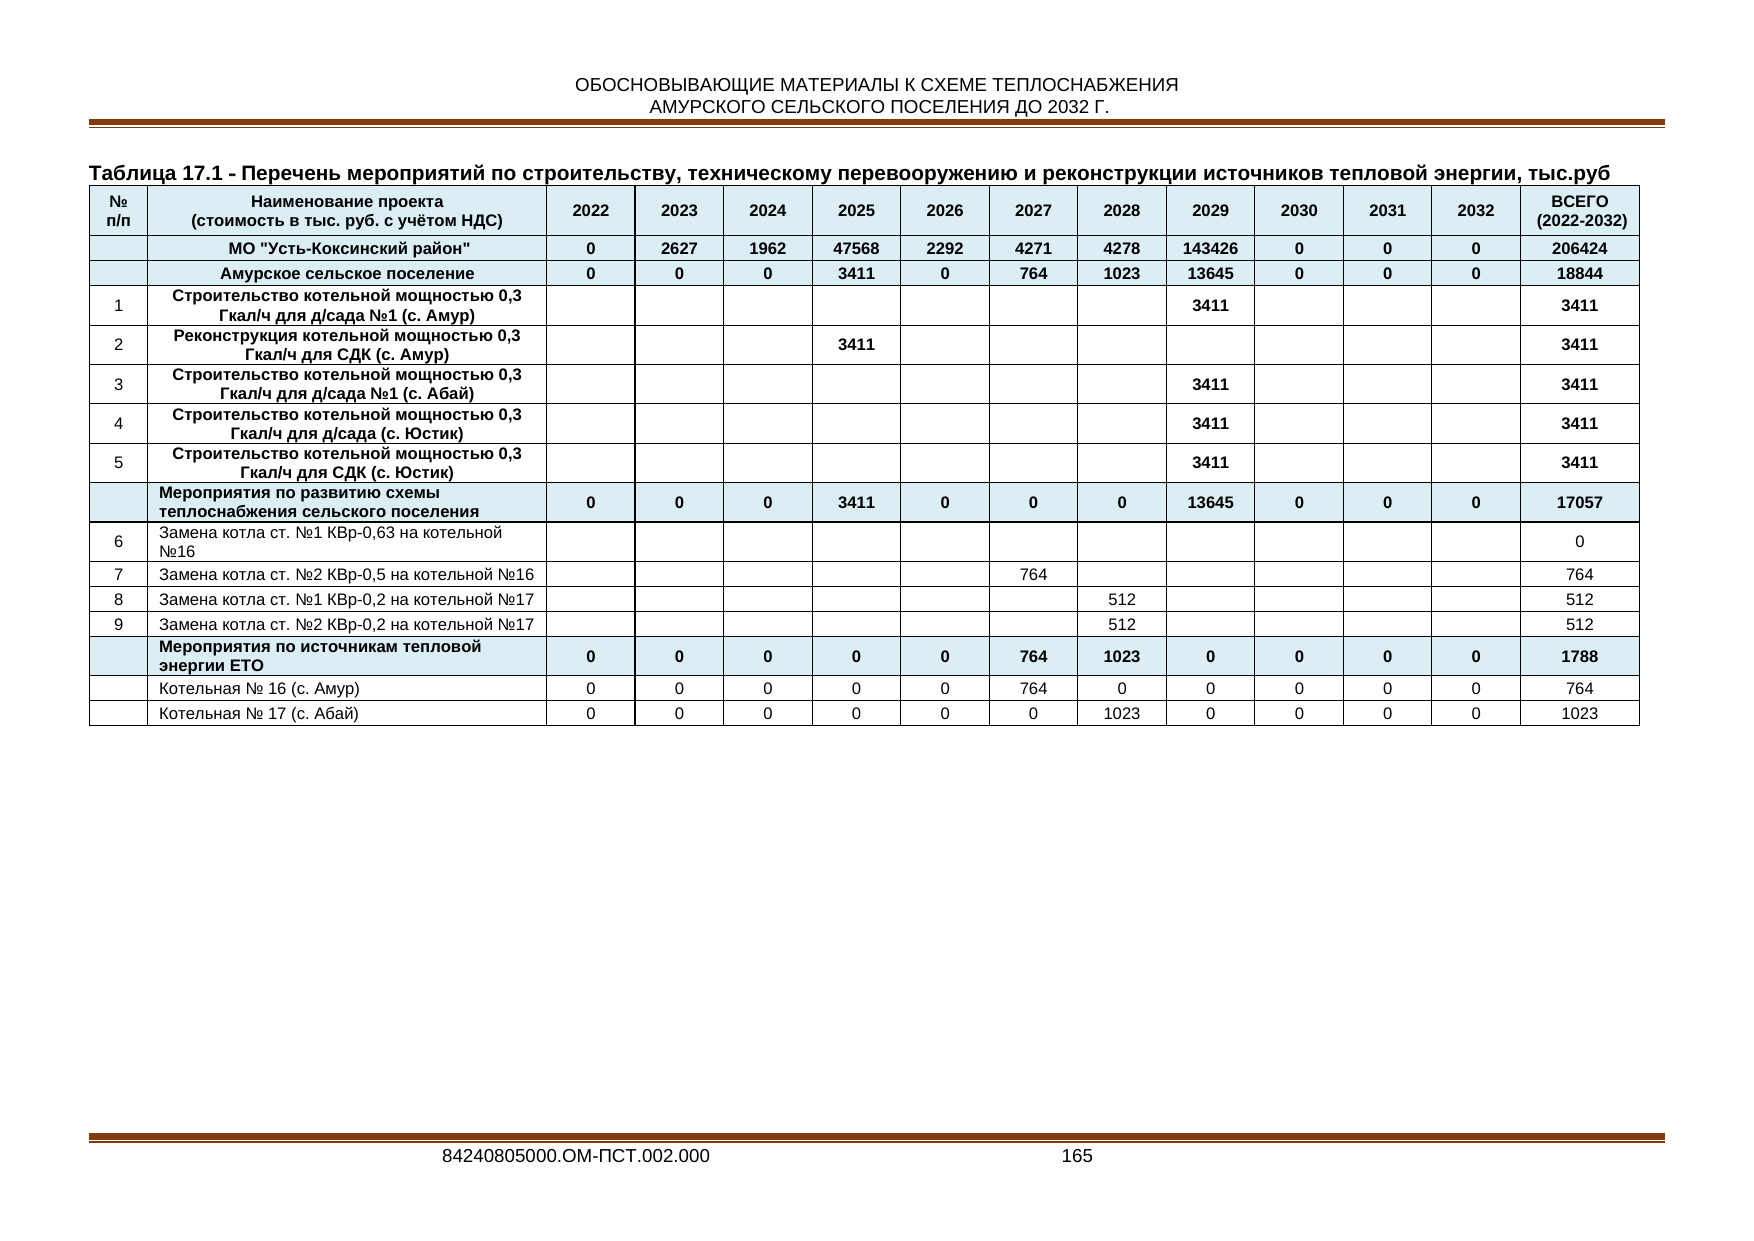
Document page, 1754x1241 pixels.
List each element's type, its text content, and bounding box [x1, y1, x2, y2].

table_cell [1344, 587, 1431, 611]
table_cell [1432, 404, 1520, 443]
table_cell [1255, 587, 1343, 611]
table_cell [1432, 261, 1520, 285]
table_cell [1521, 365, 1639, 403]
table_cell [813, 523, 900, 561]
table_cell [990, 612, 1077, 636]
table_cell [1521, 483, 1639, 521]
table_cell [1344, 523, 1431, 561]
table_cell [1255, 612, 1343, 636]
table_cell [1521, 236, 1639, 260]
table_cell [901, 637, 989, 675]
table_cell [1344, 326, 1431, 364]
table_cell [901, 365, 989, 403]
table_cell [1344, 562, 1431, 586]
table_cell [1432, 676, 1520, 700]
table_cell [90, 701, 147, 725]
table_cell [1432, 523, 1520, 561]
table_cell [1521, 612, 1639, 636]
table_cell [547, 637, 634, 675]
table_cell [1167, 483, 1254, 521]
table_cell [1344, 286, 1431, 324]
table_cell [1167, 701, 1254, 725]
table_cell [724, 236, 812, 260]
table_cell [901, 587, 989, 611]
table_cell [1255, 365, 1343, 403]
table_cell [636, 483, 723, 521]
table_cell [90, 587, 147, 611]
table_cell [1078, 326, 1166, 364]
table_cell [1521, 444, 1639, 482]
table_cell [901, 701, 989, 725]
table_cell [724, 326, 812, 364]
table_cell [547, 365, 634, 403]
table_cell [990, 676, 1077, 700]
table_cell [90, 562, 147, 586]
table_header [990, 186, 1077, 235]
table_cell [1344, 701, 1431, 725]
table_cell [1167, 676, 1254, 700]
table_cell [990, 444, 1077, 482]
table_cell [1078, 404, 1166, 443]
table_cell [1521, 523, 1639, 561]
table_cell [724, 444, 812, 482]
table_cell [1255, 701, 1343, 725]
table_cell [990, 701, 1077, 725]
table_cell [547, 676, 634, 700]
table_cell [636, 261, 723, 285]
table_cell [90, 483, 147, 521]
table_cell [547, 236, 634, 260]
text Таблица .1 Перечень мероприятий по строительству, техническому перевооружению и реконструкции источников тепловой энергии, тыс.руб [89, 148, 1665, 185]
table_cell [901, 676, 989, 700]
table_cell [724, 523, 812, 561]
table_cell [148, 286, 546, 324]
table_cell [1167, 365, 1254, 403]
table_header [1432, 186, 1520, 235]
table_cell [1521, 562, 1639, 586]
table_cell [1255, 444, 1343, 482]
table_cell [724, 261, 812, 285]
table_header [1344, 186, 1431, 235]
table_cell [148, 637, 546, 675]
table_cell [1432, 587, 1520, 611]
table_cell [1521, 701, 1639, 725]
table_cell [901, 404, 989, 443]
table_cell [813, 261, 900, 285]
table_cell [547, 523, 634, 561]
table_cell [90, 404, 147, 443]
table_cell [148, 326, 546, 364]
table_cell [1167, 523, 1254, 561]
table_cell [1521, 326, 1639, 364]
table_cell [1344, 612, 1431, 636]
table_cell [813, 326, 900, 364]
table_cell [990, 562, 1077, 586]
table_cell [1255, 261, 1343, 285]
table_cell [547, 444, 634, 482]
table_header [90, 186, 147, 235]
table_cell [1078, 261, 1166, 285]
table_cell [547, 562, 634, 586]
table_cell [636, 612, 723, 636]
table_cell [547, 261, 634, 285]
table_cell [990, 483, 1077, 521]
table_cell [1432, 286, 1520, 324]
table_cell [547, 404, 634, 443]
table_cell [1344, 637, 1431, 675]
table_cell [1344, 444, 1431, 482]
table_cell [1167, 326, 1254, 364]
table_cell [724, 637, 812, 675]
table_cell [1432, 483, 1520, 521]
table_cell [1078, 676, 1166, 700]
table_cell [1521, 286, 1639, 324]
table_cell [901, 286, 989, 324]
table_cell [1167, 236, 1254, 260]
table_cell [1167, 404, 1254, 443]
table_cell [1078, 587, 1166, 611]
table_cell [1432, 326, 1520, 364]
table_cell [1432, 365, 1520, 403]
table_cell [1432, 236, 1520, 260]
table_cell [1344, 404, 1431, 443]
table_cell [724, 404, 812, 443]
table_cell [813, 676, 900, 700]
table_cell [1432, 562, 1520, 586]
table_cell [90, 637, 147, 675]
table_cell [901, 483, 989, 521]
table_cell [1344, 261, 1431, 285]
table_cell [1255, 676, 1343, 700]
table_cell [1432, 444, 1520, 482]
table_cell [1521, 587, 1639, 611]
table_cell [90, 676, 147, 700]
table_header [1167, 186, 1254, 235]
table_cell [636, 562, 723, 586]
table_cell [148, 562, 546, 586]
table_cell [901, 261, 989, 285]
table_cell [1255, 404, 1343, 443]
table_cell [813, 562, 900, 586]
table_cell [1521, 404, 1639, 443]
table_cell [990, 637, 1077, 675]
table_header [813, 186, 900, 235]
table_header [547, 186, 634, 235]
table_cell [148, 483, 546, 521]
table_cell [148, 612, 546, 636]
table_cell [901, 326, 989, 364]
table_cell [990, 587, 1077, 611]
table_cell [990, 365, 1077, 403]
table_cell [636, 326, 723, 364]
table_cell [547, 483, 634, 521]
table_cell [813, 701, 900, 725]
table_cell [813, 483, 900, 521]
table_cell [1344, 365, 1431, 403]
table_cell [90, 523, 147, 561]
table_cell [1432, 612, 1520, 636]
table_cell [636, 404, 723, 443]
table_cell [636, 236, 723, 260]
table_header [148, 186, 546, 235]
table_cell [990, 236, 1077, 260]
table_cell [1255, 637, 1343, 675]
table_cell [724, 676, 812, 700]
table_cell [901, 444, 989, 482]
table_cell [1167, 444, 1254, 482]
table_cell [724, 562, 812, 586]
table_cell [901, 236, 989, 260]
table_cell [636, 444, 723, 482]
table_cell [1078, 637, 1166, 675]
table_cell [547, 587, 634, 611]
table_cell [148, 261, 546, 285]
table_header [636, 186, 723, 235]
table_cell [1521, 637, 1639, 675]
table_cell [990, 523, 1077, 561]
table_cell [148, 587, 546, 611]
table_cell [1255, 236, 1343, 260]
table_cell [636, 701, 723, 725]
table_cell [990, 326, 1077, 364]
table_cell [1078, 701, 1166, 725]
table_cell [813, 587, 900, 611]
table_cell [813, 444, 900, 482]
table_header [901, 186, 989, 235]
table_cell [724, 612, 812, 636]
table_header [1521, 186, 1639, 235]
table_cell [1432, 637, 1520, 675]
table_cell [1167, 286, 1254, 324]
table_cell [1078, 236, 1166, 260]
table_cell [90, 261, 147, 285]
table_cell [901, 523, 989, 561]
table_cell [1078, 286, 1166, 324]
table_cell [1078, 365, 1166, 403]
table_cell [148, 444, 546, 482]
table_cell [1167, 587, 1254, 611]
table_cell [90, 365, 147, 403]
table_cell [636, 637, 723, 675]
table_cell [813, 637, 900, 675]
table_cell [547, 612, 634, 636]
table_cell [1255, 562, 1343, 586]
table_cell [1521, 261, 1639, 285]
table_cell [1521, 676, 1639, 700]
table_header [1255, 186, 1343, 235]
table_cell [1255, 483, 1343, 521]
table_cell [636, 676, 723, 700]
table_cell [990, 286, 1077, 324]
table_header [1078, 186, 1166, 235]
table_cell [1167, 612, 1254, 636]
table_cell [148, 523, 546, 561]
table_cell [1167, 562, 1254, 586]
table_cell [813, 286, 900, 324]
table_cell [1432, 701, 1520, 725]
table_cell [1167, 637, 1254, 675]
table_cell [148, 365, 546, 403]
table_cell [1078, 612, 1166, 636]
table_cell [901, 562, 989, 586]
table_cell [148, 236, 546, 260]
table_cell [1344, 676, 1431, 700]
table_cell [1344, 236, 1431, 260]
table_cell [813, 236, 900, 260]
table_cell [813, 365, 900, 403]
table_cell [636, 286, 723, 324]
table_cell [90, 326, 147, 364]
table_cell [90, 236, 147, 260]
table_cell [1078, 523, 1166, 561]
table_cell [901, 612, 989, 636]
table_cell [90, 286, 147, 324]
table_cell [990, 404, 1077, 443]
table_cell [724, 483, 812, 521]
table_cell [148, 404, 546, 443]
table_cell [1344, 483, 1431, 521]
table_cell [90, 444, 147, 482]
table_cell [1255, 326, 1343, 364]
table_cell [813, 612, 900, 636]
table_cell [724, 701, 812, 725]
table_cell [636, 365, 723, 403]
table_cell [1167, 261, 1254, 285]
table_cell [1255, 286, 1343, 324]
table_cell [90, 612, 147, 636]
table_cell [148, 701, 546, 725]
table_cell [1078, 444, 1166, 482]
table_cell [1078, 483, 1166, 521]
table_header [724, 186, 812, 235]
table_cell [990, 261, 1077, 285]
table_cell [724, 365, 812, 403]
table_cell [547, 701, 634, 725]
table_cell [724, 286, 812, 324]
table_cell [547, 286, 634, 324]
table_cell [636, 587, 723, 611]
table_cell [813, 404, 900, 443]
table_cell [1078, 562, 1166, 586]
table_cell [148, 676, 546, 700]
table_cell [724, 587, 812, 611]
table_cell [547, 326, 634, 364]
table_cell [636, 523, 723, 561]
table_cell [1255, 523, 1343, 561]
